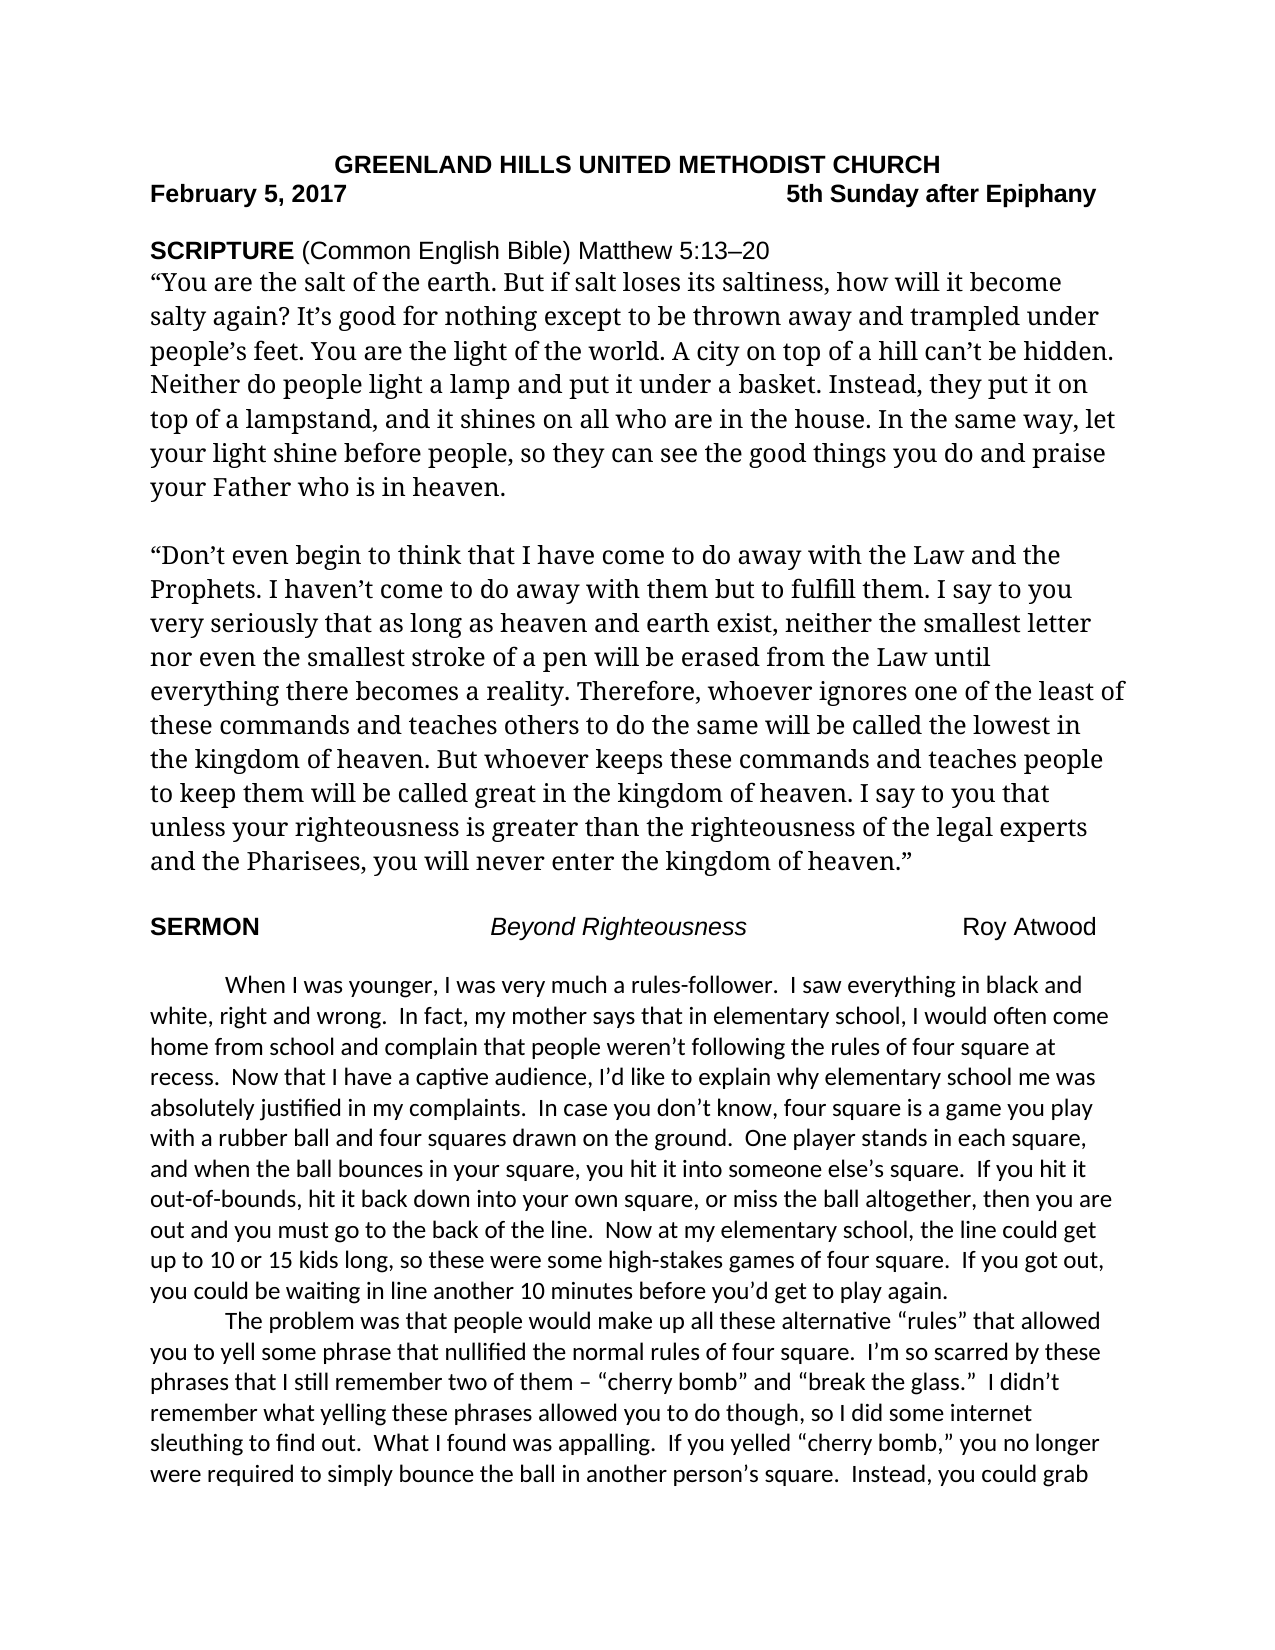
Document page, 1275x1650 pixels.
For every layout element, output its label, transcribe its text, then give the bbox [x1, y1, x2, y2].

text “You are the salt of the earth. But if salt loses its saltiness, how will it become salty again? It’s good for nothing except to be thrown away and trampled under people’s feet. You are the light of the world. A city on top of a hill can’t be hidden. Neither do people light a lamp and put it under a basket. Instead, they put it on top of a lampstand, and it shines on all who are in the house. In the same way, let your light shine before people, so they can see the good things you do and praise your Father who is in heaven. [150, 265, 1125, 503]
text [150, 1305, 1125, 1488]
text “Don’t even begin to think that I have come to do away with the Law and the Prophets. I haven’t come to do away with them but to fulfill them. I say to you very seriously that as long as heaven and earth exist, neither the smallest letter nor even the smallest stroke of a pen will be erased from the Law until everything there becomes a reality. Therefore, whoever ignores one of the least of these commands and teaches others to do the same will be called the lowest in the kingdom of heaven. But whoever keeps these commands and teaches people to keep them will be called great in the kingdom of heaven. I say to you that unless your righteousness is greater than the righteousness of the legal experts and the Pharisees, you will never enter the kingdom of heaven.” [150, 537, 1125, 878]
text GREENLAND HILLS UNITED METHODIST CHURCH [150, 150, 1125, 179]
text February 5, 2017 5th Sunday after Epiphany [150, 179, 1125, 207]
text SERMON Beyond Righteousness Roy Atwood [150, 912, 1125, 941]
text SCRIPTURE (Common English Bible) Matthew 5:13–20 [150, 236, 1125, 265]
text When I was younger, I was very much a rules-follower. I saw everything in black and white, right and wrong. In fact, my mother says that in elementary school, I would often come home from school and complain that people weren’t following the rules of four square at recess. Now that I have a captive audience, I’d like to explain why elementary school me was absolutely justified in my complaints. In case you don’t know, four square is a game you play with a rubber ball and four squares drawn on the ground. One player stands in each square, and when the ball bounces in your square, you hit it into someone else’s square. If you hit it out-of-bounds, hit it back down into your own square, or miss the ball altogether, then you are out and you must go to the back of the line. Now at my elementary school, the line could get up to 10 or 15 kids long, so these were some high-stakes games of four square. If you got out, you could be waiting in line another 10 minutes before you’d get to play again. [150, 970, 1125, 1305]
